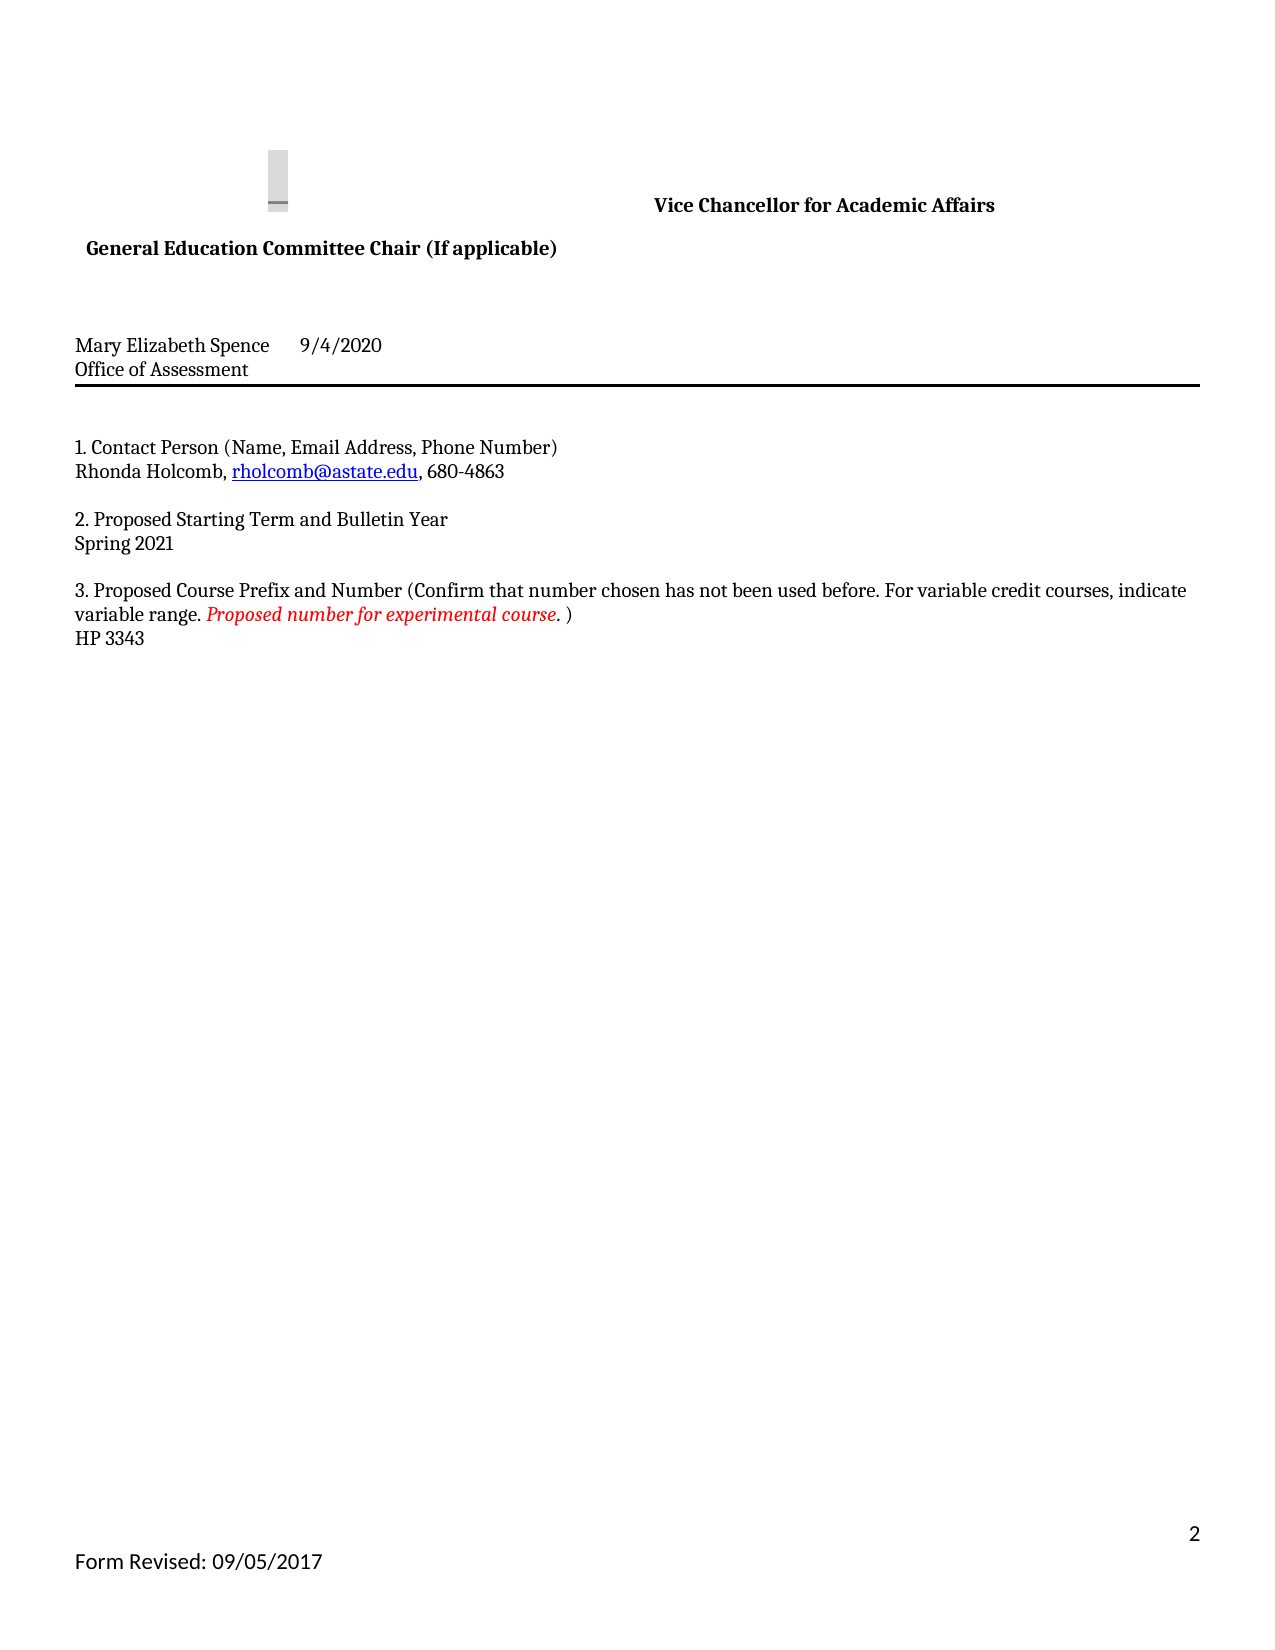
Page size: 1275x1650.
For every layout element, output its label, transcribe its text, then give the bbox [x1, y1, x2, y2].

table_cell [75, 150, 643, 286]
text Rhonda Holcomb, rholcomb@astate.edu, 680-4863 [75, 459, 1200, 483]
text Spring 2021 [75, 531, 1200, 555]
text 1. Contact Person (Name, Email Address, Phone Number) [75, 435, 1200, 459]
text Office of Assessment [75, 358, 1200, 384]
text Mary Elizabeth Spence 9/4/2020 [75, 334, 1200, 358]
text HP 3343 [75, 627, 1200, 651]
text 2. Proposed Starting Term and Bulletin Year [75, 507, 1200, 531]
text 3. Proposed Course Prefix and Number (Confirm that number chosen has not been used before. For variable credit courses, indicate variable range. Proposed number for experimental course. ) [75, 579, 1200, 627]
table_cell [643, 150, 1211, 286]
